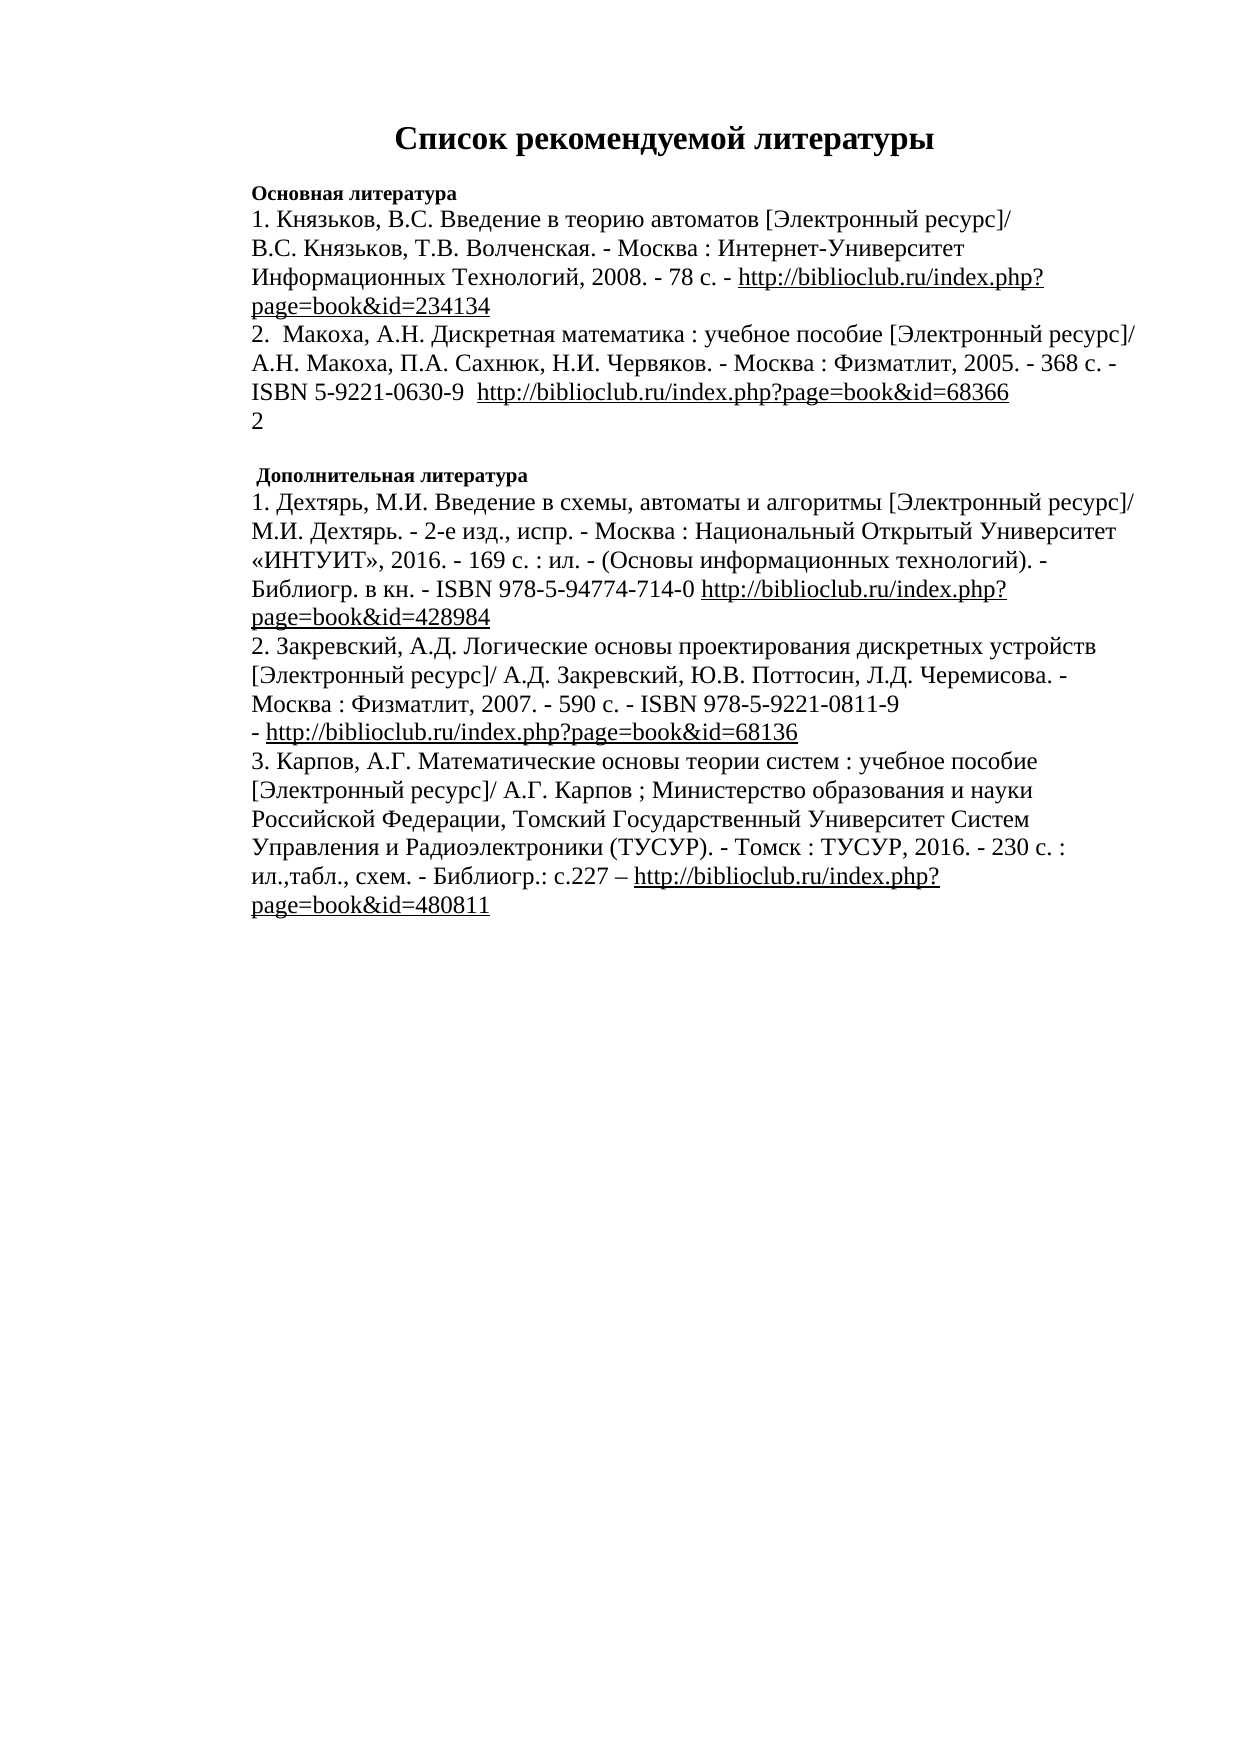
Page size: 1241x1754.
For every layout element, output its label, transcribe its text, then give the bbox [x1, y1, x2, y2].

text 2. Закревский, А.Д. Логические основы проектирования дискретных устройств [Электронный ресурс]/ А.Д. Закревский, Ю.В. Поттосин, Л.Д. Черемисова. - Москва : Физматлит, 2007. - 590 с. - ISBN 978-5-9221-0811-9 - http://biblioclub.ru/index.php?page=book&id=68136 [251, 631, 1152, 746]
text 3. Карпов, А.Г. Математические основы теории систем : учебное пособие [Электронный ресурс]/ А.Г. Карпов ; Министерство образования и науки Российской Федерации, Томский Государственный Университет Систем Управления и Радиоэлектроники (ТУСУР). - Томск : ТУСУР, 2016. - 230 с. : ил.,табл., схем. - Библиогр.: с.227 – http://biblioclub.ru/index.php?page=book&id=480811 [251, 746, 1152, 919]
text Дополнительная литература [177, 463, 1152, 487]
subtitle Список рекомендуемой литературы [177, 118, 1152, 156]
text 2. Макоха, А.Н. Дискретная математика : учебное пособие [Электронный ресурс]/ А.Н. Макоха, П.А. Сахнюк, Н.И. Червяков. - Москва : Физматлит, 2005. - 368 с. - ISBN 5-9221-0630-9 http://biblioclub.ru/index.php?page=book&id=68366 [251, 319, 1152, 406]
text 2 [251, 406, 1152, 434]
text 1. Дехтярь, М.И. Введение в схемы, автоматы и алгоритмы [Электронный ресурс]/ М.И. Дехтярь. - 2-е изд., испр. - Москва : Национальный Открытый Университет «ИНТУИТ», 2016. - 169 с. : ил. - (Основы информационных технологий). - Библиогр. в кн. - ISBN 978-5-94774-714-0 http://biblioclub.ru/index.php?page=book&id=428984 [251, 487, 1152, 631]
text Основная литература [177, 181, 1152, 204]
text 1. Князьков, В.С. Введение в теорию автоматов [Электронный ресурс]/ В.С. Князьков, Т.В. Волченская. - Москва : Интернет-Университет Информационных Технологий, 2008. - 78 с. - http://biblioclub.ru/index.php?page=book&id=234134 [251, 204, 1152, 319]
